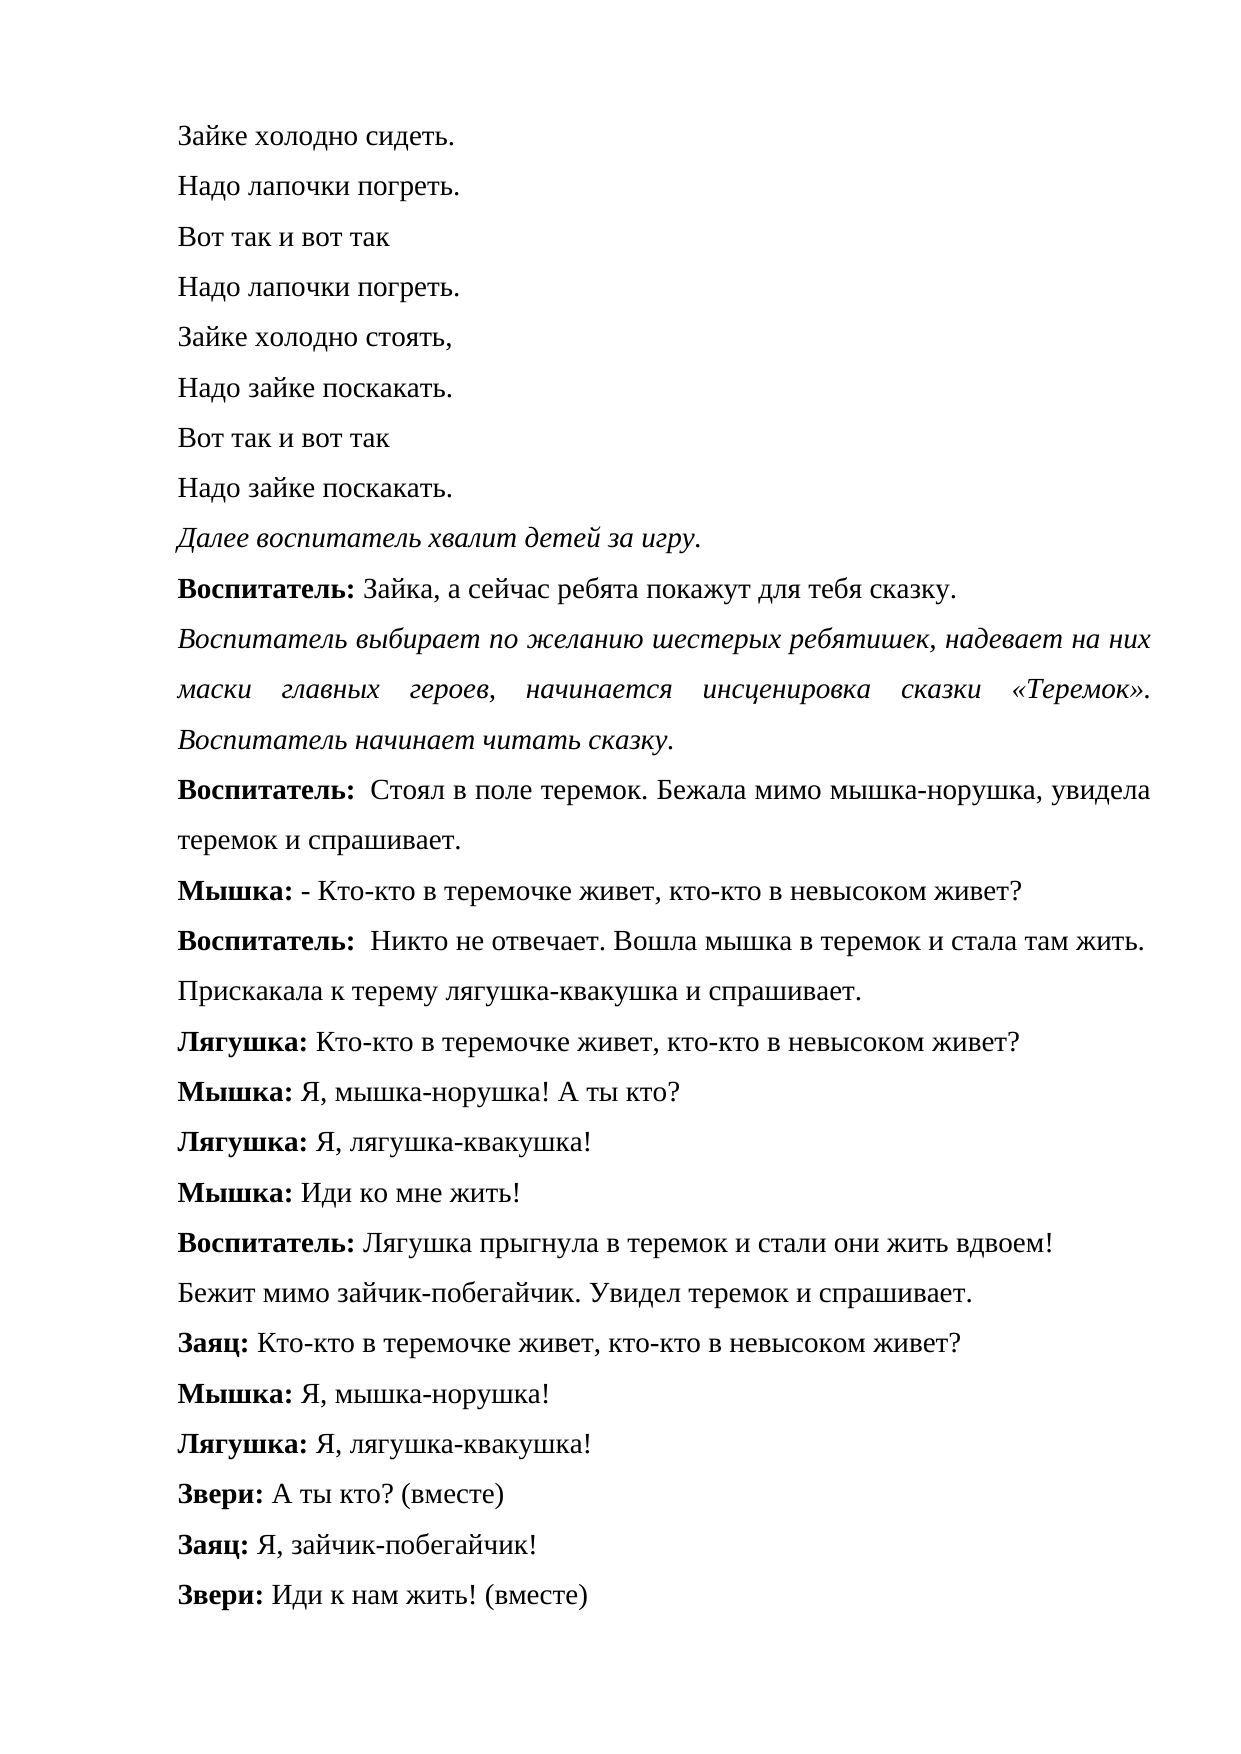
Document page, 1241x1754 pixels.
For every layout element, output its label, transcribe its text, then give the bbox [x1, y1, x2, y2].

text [177, 118, 1152, 504]
text Прискакала к терему лягушка-квакушка и спрашивает. [177, 973, 1152, 1007]
text Мышка: Я, мышка-норушка! А ты кто? [177, 1074, 1152, 1108]
text Бежит мимо зайчик-побегайчик. Увидел теремок и спрашивает. [177, 1275, 1152, 1309]
text Мышка: - Кто-кто в теремочке живет, кто-кто в невысоком живет? [177, 873, 1152, 906]
text Далее воспитатель хвалит детей за игру. [177, 521, 1152, 554]
text Воспитатель: Зайка, а сейчас ребята покажут для тебя сказку. [177, 571, 1152, 604]
text Звери: А ты кто? (вместе) [177, 1477, 1152, 1510]
text Звери: Иди к нам жить! (вместе) [177, 1577, 1152, 1611]
text Воспитатель: Никто не отвечает. Вошла мышка в теремок и стала там жить. [177, 923, 1152, 957]
text Лягушка: Я, лягушка-квакушка! [177, 1124, 1152, 1158]
text Заяц: Я, зайчик-побегайчик! [177, 1527, 1152, 1560]
text Мышка: Иди ко мне жить! [177, 1175, 1152, 1208]
text Лягушка: Я, лягушка-квакушка! [177, 1426, 1152, 1460]
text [177, 1326, 1152, 1359]
text Воспитатель: Стоял в поле теремок. Бежала мимо мышка-норушка, увидела теремок и спрашивает. [177, 772, 1152, 856]
text Воспитатель выбирает по желанию шестерых ребятишек, надевает на них маски главных героев, начинается инсценировка сказки «Теремок». Воспитатель начинает читать сказку. [177, 621, 1152, 755]
text Воспитатель: Лягушка прыгнула в теремок и стали они жить вдвоем! [177, 1225, 1152, 1258]
text Лягушка: Кто-кто в теремочке живет, кто-кто в невысоком живет? [177, 1024, 1152, 1057]
text Мышка: Я, мышка-норушка! [177, 1376, 1152, 1409]
